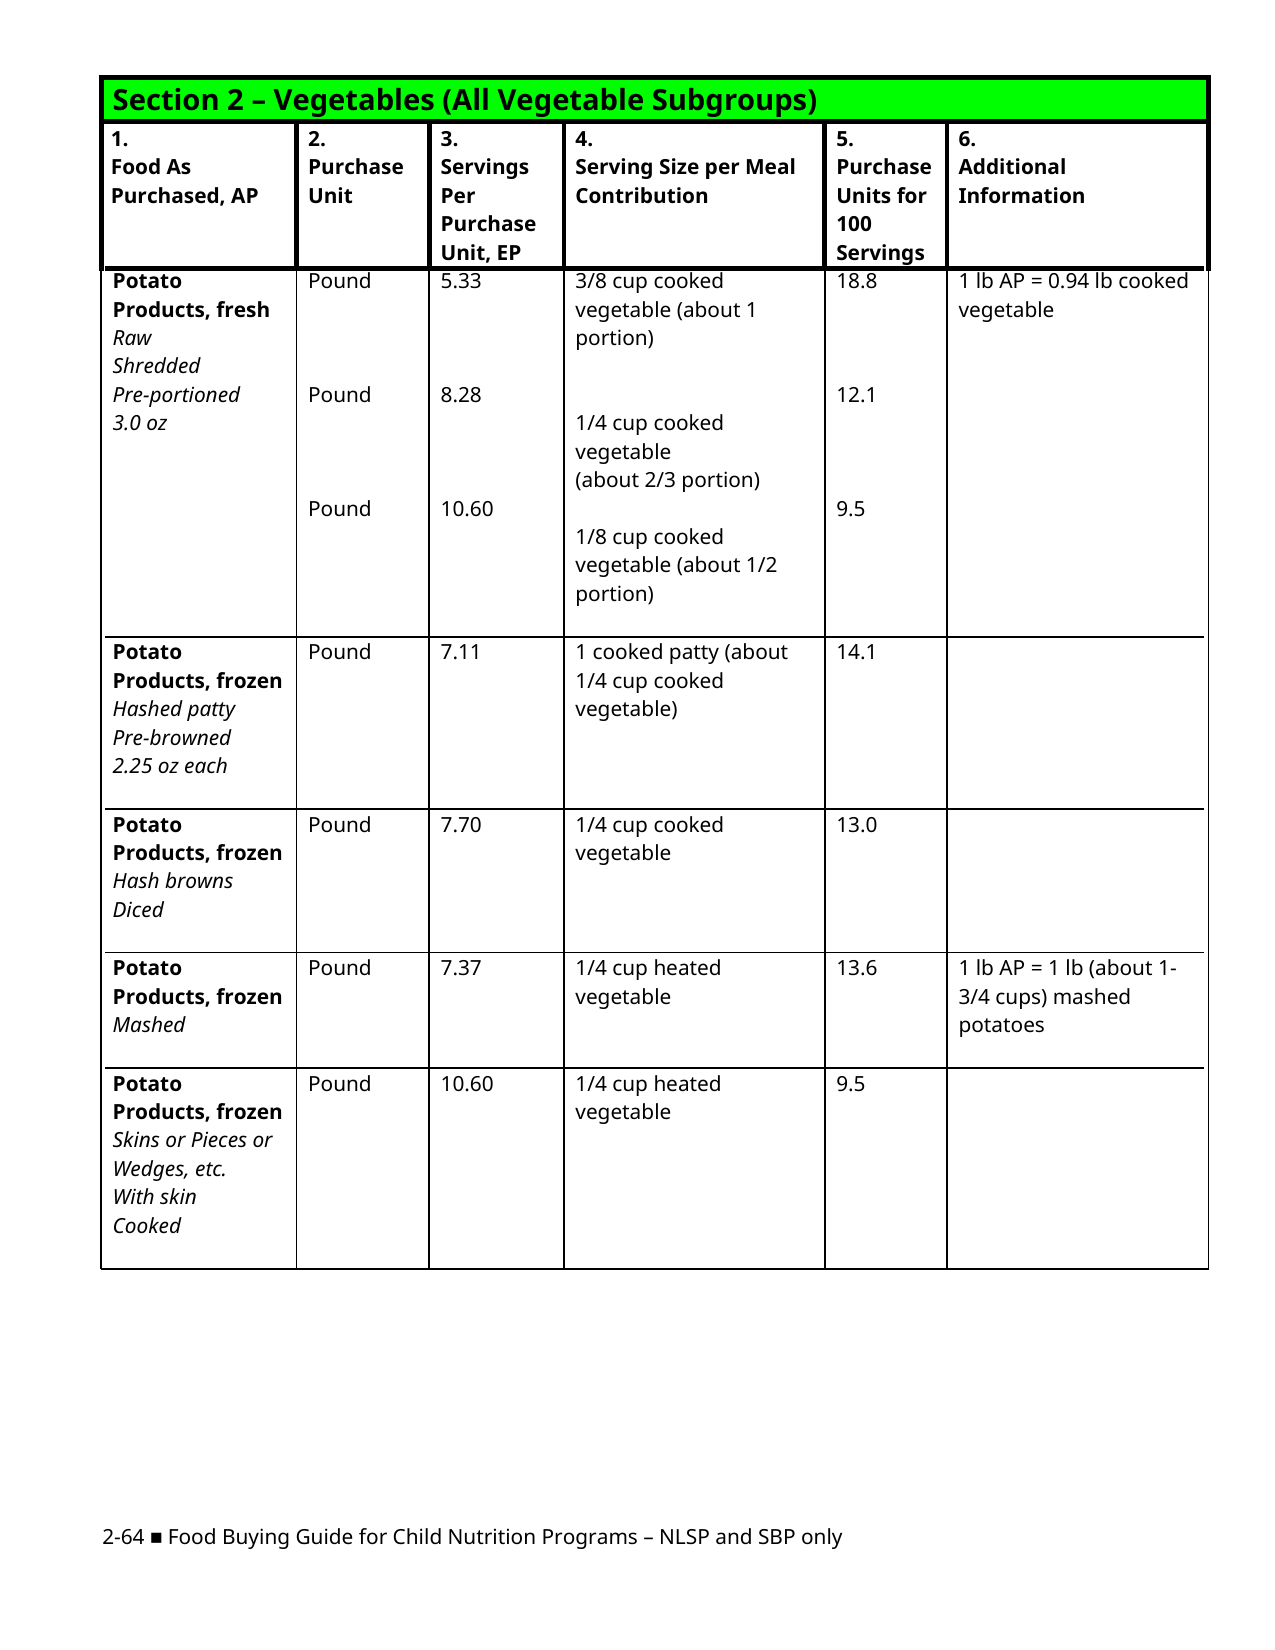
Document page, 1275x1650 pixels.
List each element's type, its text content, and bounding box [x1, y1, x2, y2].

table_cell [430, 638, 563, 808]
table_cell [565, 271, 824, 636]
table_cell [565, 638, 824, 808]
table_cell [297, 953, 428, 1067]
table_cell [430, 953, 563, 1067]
table_cell 6. Additional Information [949, 124, 1206, 266]
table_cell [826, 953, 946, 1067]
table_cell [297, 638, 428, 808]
table_header Section 2 – Vegetables (All Vegetable Subgroups) [104, 80, 1206, 119]
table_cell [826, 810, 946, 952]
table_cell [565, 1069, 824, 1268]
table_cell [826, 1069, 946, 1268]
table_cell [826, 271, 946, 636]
table_cell 2. Purchase Unit [299, 124, 427, 266]
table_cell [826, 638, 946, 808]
table_cell 4. Serving Size per Meal Contribution [566, 124, 822, 266]
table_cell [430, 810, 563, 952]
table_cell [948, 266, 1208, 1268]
table_cell 3. Servings Per Purchase Unit, EP [432, 124, 562, 266]
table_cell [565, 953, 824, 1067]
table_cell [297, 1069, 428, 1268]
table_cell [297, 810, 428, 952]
table_cell 5. Purchase Units for 100 Servings [827, 124, 945, 266]
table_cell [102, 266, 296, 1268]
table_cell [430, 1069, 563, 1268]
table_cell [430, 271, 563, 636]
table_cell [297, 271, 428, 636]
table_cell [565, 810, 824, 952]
table_cell 1. Food As Purchased, AP [104, 124, 294, 266]
